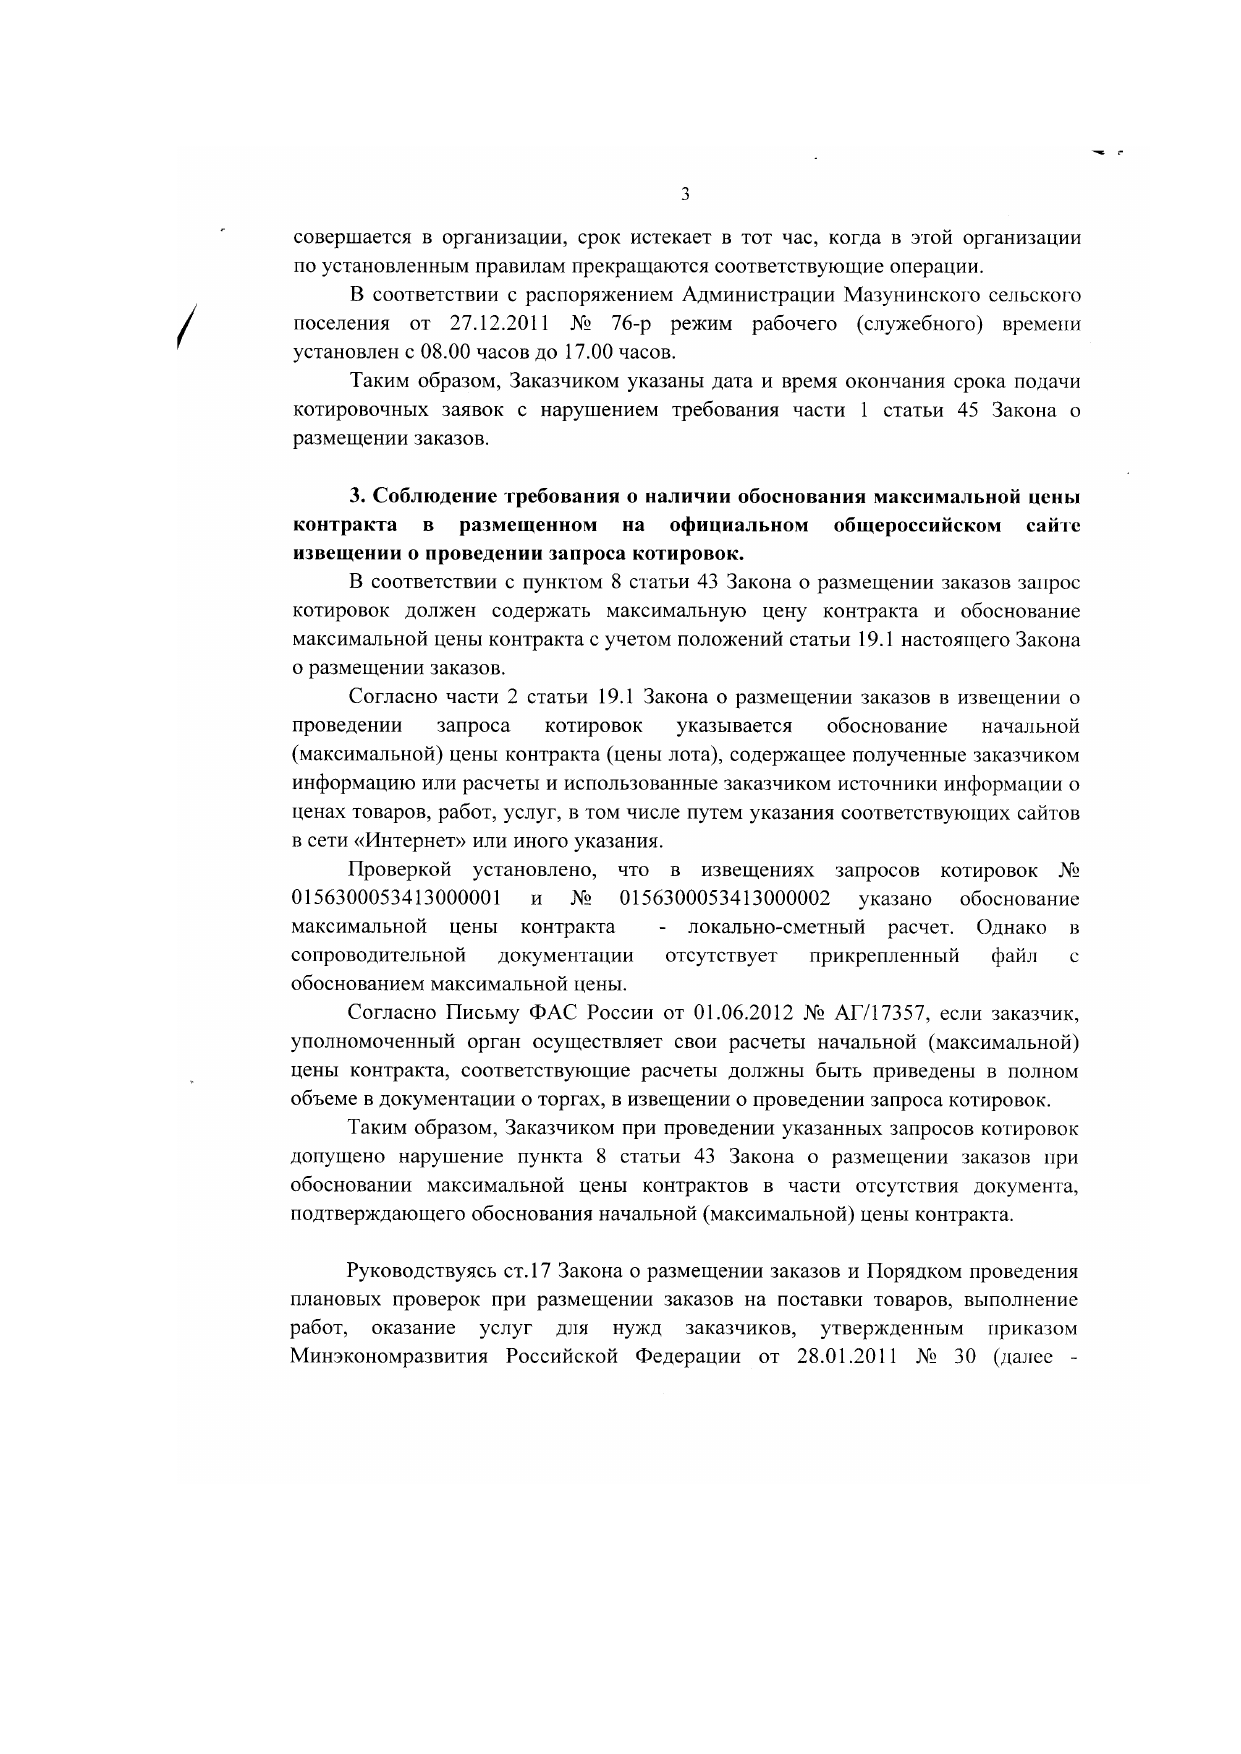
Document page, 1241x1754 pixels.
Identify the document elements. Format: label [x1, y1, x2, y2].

picture [177, 146, 1150, 1484]
